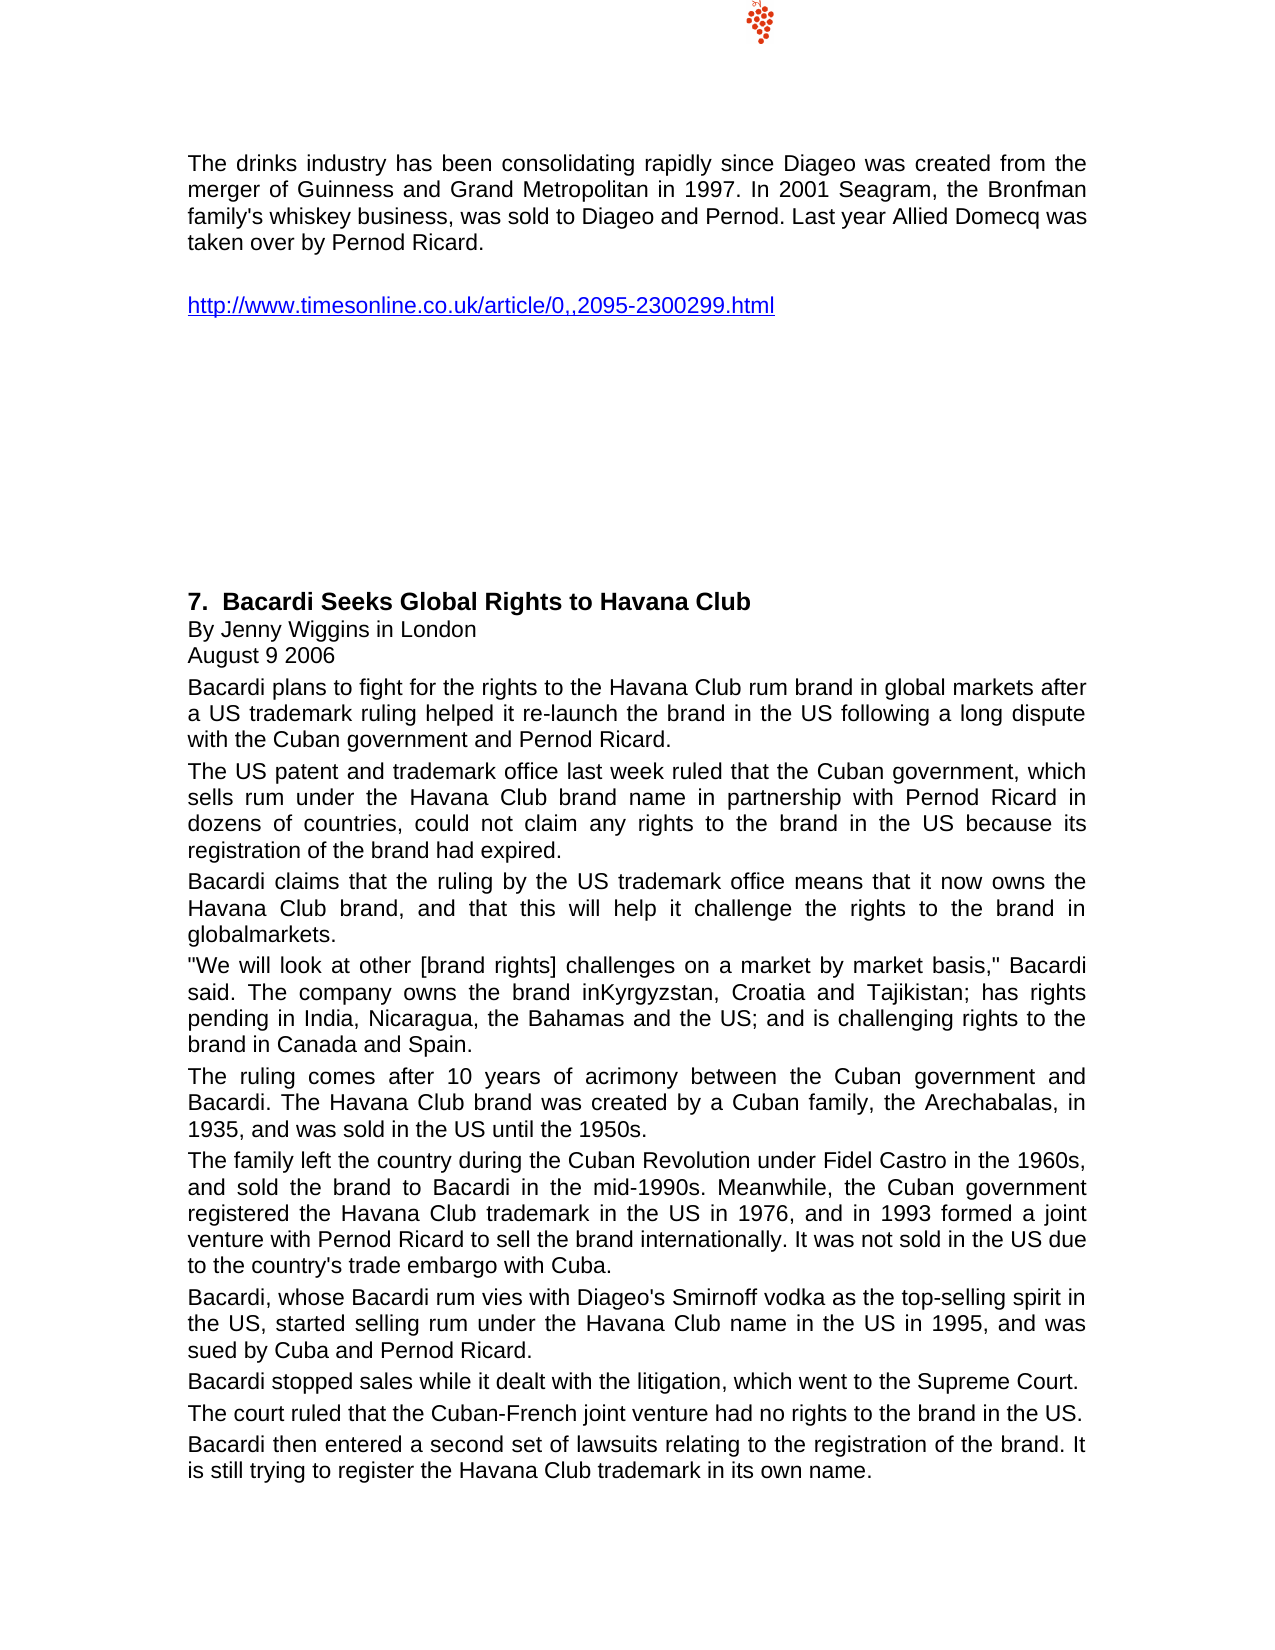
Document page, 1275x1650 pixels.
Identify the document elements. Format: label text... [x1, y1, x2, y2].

text The court ruled that the Cuban-French joint venture had no rights to the brand in the . [187, 1399, 1087, 1426]
text By Jenny Wiggins in [187, 616, 1087, 642]
picture [746, 0, 774, 44]
text Bacardi plans to fight for the rights to the Havana Club rum brand in global markets after a trademark ruling helped it re-launch the brand in the following a long dispute with the Cuban government and Pernod Ricard. [187, 673, 1087, 753]
text 7. Bacardi Seeks Global Rights to Club [187, 587, 1087, 616]
text Bacardi claims that the ruling by the trademark office means that it now owns the Havana Club brand, and that this will help it challenge the rights to the brand in globalmarkets. [187, 868, 1087, 947]
text "We will look at other [brand rights] challenges on a market by market basis," Bacardi said. The company owns the brand inKyrgyzstan, and ; has rights pending in , , the and the ; and is challenging rights to the brand in and . [187, 952, 1087, 1058]
text The family left the country during the Cuban Revolution under Fidel Castro in the 1960s, and sold the brand to Bacardi in the mid-1990s. Meanwhile, the Cuban government registered the Havana Club trademark in the in 1976, and in 1993 formed a joint venture with Pernod Ricard to sell the brand internationally. It was not sold in the due to the country's trade embargo with . [187, 1147, 1087, 1279]
text The drinks industry has been consolidating rapidly since Diageo was created from the merger of Guinness and Grand Metropolitan in 1997. In 2001 Seagram, the Bronfman family's whiskey business, was sold to Diageo and Pernod. Last year Allied Domecq was taken over by Pernod Ricard. [187, 150, 1087, 255]
text Bacardi then entered a second set of lawsuits relating to the registration of the brand. It is still trying to register the Havana Club trademark in its own name. [187, 1431, 1087, 1484]
text http://www.timesonline.co.uk/article/0,,2095-2300299.html [187, 292, 1087, 318]
text Bacardi, whose Bacardi rum vies with Diageo's Smirnoff vodka as the top-selling spirit in the , started selling rum under the Havana Club name in the in 1995, and was sued by and Pernod Ricard. [187, 1284, 1087, 1363]
text Bacardi stopped sales while it dealt with the litigation, which went to the Supreme Court. [187, 1368, 1087, 1394]
text The patent and trademark office last week ruled that the Cuban government, which sells rum under the Havana Club brand name in partnership with Pernod Ricard in dozens of countries, could not claim any rights to the brand in the because its registration of the brand had expired. [187, 758, 1087, 863]
text August 9 2006 [187, 642, 1087, 668]
text The ruling comes after 10 years of acrimony between the Cuban government and Bacardi. The Havana Club brand was created by a Cuban family, the Arechabalas, in 1935, and was sold in the until the 1950s. [187, 1063, 1087, 1142]
